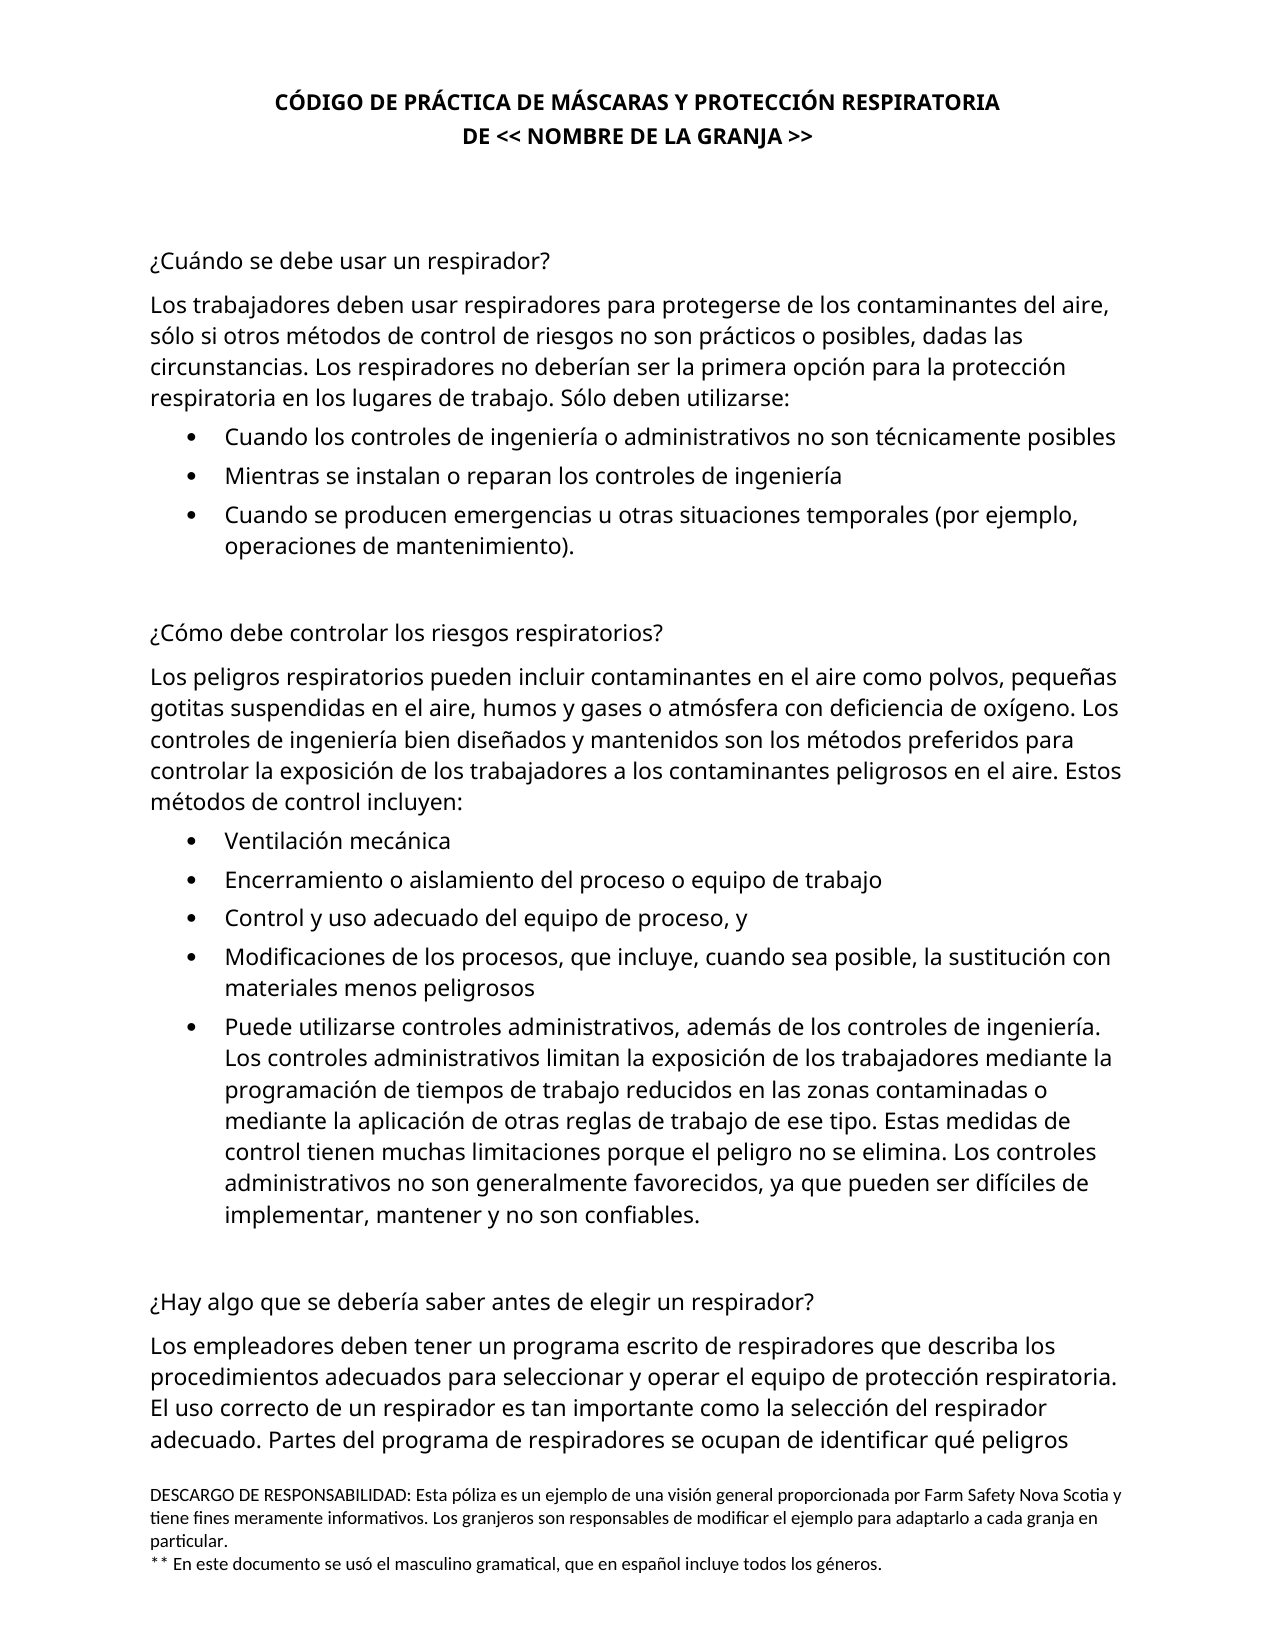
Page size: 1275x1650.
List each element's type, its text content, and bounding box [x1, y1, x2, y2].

list Modificaciones de los procesos, que incluye, cuando sea posible, la sustitución con materiales menos peligrosos [187, 941, 1125, 1003]
text Los trabajadores deben usar respiradores para protegerse de los contaminantes del aire, sólo si otros métodos de control de riesgos no son prácticos o posibles, dadas las circunstancias. Los respiradores no deberían ser la primera opción para la protección respiratoria en los lugares de trabajo. Sólo deben utilizarse: [150, 288, 1125, 413]
text ¿Cómo debe controlar los riesgos respiratorios? [150, 617, 1125, 648]
text Los peligros respiratorios pueden incluir contaminantes en el aire como polvos, pequeñas gotitas suspendidas en el aire, humos y gases o atmósfera con deficiencia de oxígeno. Los controles de ingeniería bien diseñados y mantenidos son los métodos preferidos para controlar la exposición de los trabajadores a los contaminantes peligrosos en el aire. Estos métodos de control incluyen: [150, 661, 1125, 817]
text ¿Cuándo se debe usar un respirador? [150, 245, 1125, 276]
list Ventilación mecánica [187, 825, 1125, 856]
list Control y uso adecuado del equipo de proceso, y [187, 902, 1125, 933]
list Cuando los controles de ingeniería o administrativos no son técnicamente posibles [187, 421, 1125, 452]
text ¿Hay algo que se debería saber antes de elegir un respirador? [150, 1286, 1125, 1317]
list Puede utilizarse controles administrativos, además de los controles de ingeniería. Los controles administrativos limitan la exposición de los trabajadores mediante la programación de tiempos de trabajo reducidos en las zonas contaminadas o mediante la aplicación de otras reglas de trabajo de ese tipo. Estas medidas de control tienen muchas limitaciones porque el peligro no se elimina. Los controles administrativos no son generalmente favorecidos, ya que pueden ser difíciles de implementar, mantener y no son confiables. [187, 1011, 1125, 1230]
list Cuando se producen emergencias u otras situaciones temporales (por ejemplo, operaciones de mantenimiento). [187, 498, 1125, 561]
list Mientras se instalan o reparan los controles de ingeniería [187, 460, 1125, 491]
list Encerramiento o aislamiento del proceso o equipo de trabajo [187, 863, 1125, 895]
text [150, 1330, 1125, 1455]
